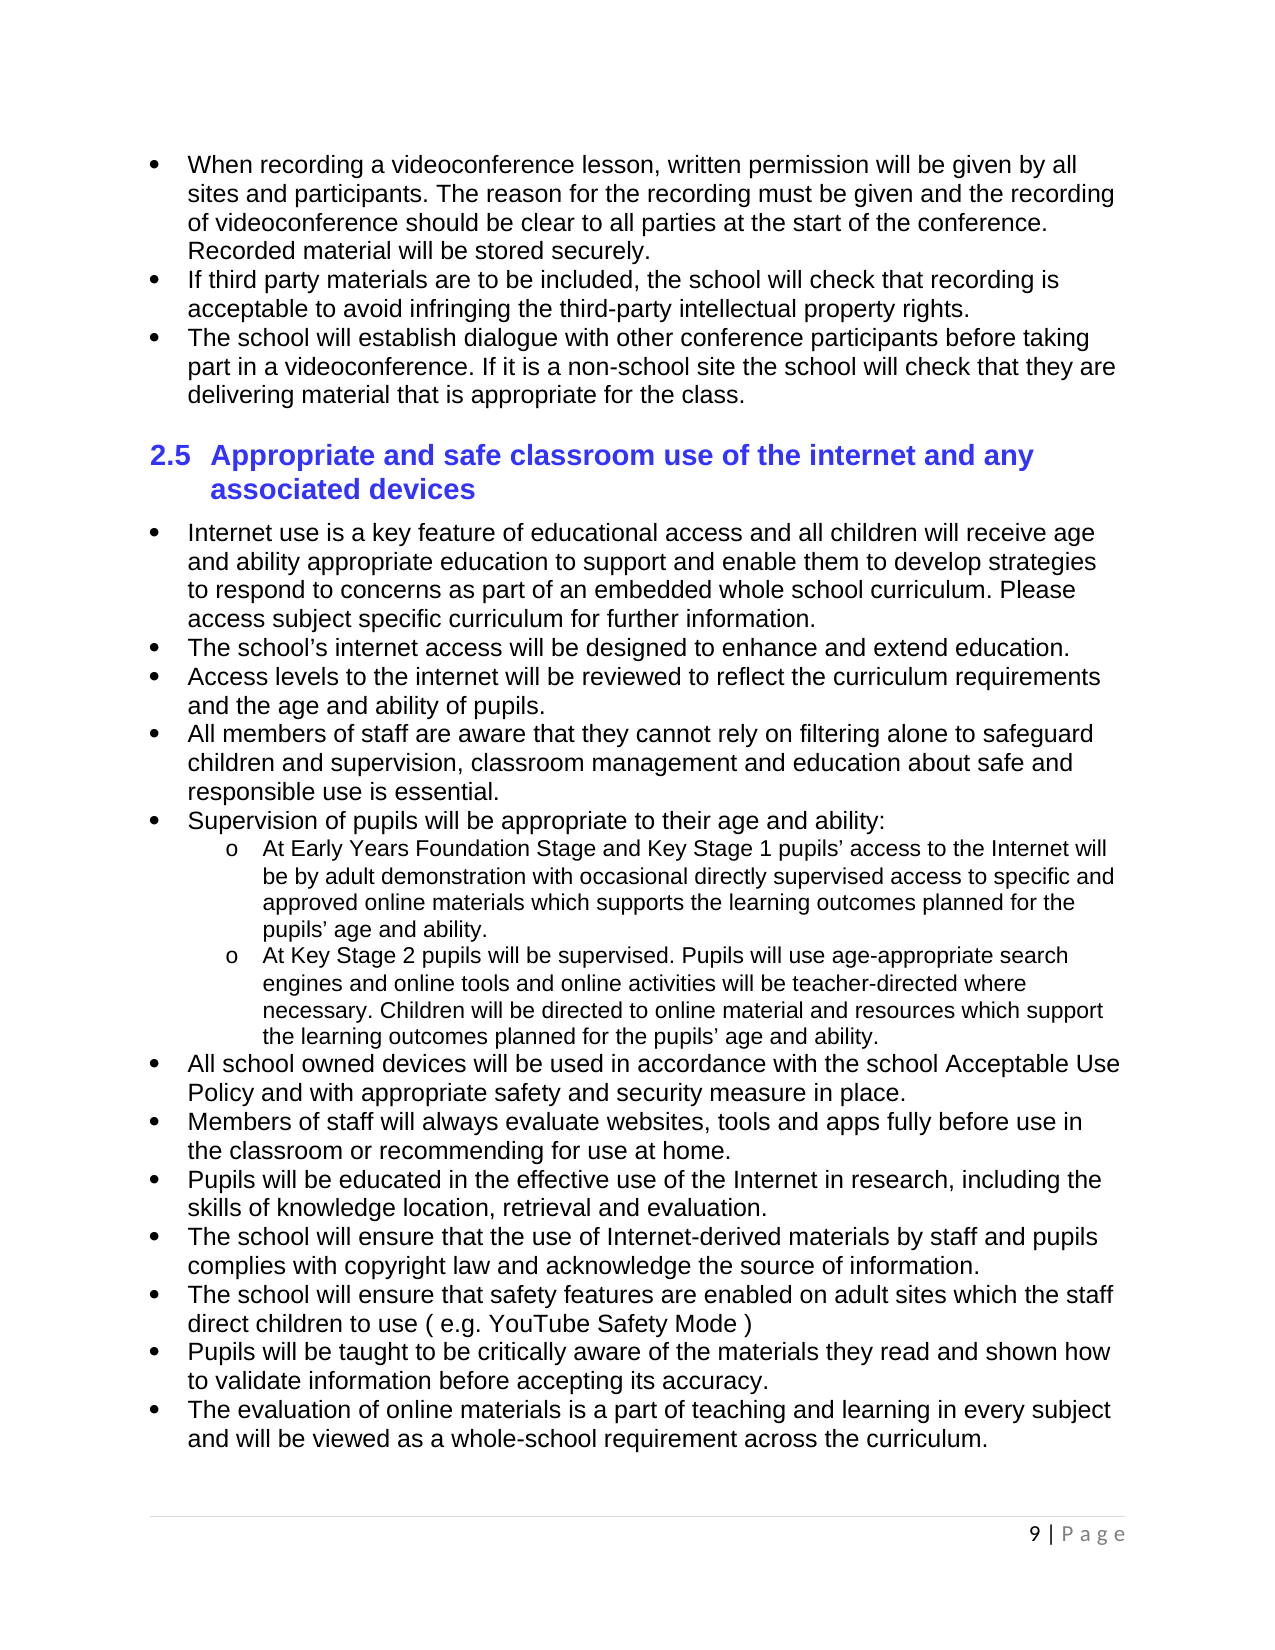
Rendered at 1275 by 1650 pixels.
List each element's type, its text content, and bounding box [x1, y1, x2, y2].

text The school’s internet access will be designed to enhance and extend education. [150, 633, 1125, 662]
list At Early Years Foundation Stage and Key Stage 1 pupils’ access to the Internet will be by adult demonstration with occasional directly supervised access to specific and approved online materials which supports the learning outcomes planned for the pupils’ age and ability. [225, 834, 1125, 942]
text The school will ensure that the use of Internet-derived materials by staff and pupils complies with copyright law and acknowledge the source of information. [150, 1222, 1125, 1280]
text All school owned devices will be used in accordance with the school Acceptable Use Policy and with appropriate safety and security measure in place. [150, 1049, 1125, 1107]
text The school will establish dialogue with other conference participants before taking part in a videoconference. If it is a non-school site the school will check that they are delivering material that is appropriate for the class. [150, 323, 1125, 409]
text When recording a videoconference lesson, written permission will be given by all sites and participants. The reason for the recording must be given and the recording of videoconference should be clear to all parties at the start of the conference. Recorded material will be stored securely. [150, 150, 1125, 265]
text Internet use is a key feature of educational access and all children will receive age and ability appropriate education to support and enable them to develop strategies to respond to concerns as part of an embedded whole school curriculum. Please access subject specific curriculum for further information. [150, 518, 1125, 633]
text The school will ensure that safety features are enabled on adult sites which the staff direct children to use ( e.g. YouTube Safety Mode ) [150, 1280, 1125, 1337]
text The evaluation of online materials is a part of teaching and learning in every subject and will be viewed as a whole-school requirement across the curriculum. [150, 1395, 1125, 1453]
text Pupils will be taught to be critically aware of the materials they read and shown how to validate information before accepting its accuracy. [150, 1337, 1125, 1395]
text Access levels to the internet will be reviewed to reflect the curriculum requirements and the age and ability of pupils. [150, 662, 1125, 719]
text Pupils will be educated in the effective use of the Internet in research, including the skills of knowledge location, retrieval and evaluation. [150, 1164, 1125, 1222]
text If third party materials are to be included, the school will check that recording is acceptable to avoid infringing the third-party intellectual property rights. [150, 265, 1125, 323]
text All members of staff are aware that they cannot rely on filtering alone to safeguard children and supervision, classroom management and education about safe and responsible use is essential. [150, 719, 1125, 806]
text Supervision of pupils will be appropriate to their age and ability: [150, 806, 1125, 834]
list At Key Stage 2 pupils will be supervised. Pupils will use age-appropriate search engines and online tools and online activities will be teacher-directed where necessary. Children will be directed to online material and resources which support the learning outcomes planned for the pupils’ age and ability. [225, 942, 1125, 1049]
text Members of staff will always evaluate websites, tools and apps fully before use in the classroom or recommending for use at home. [150, 1107, 1125, 1164]
subtitle Appropriate and safe classroom use of the internet and any associated devices [150, 438, 1125, 505]
